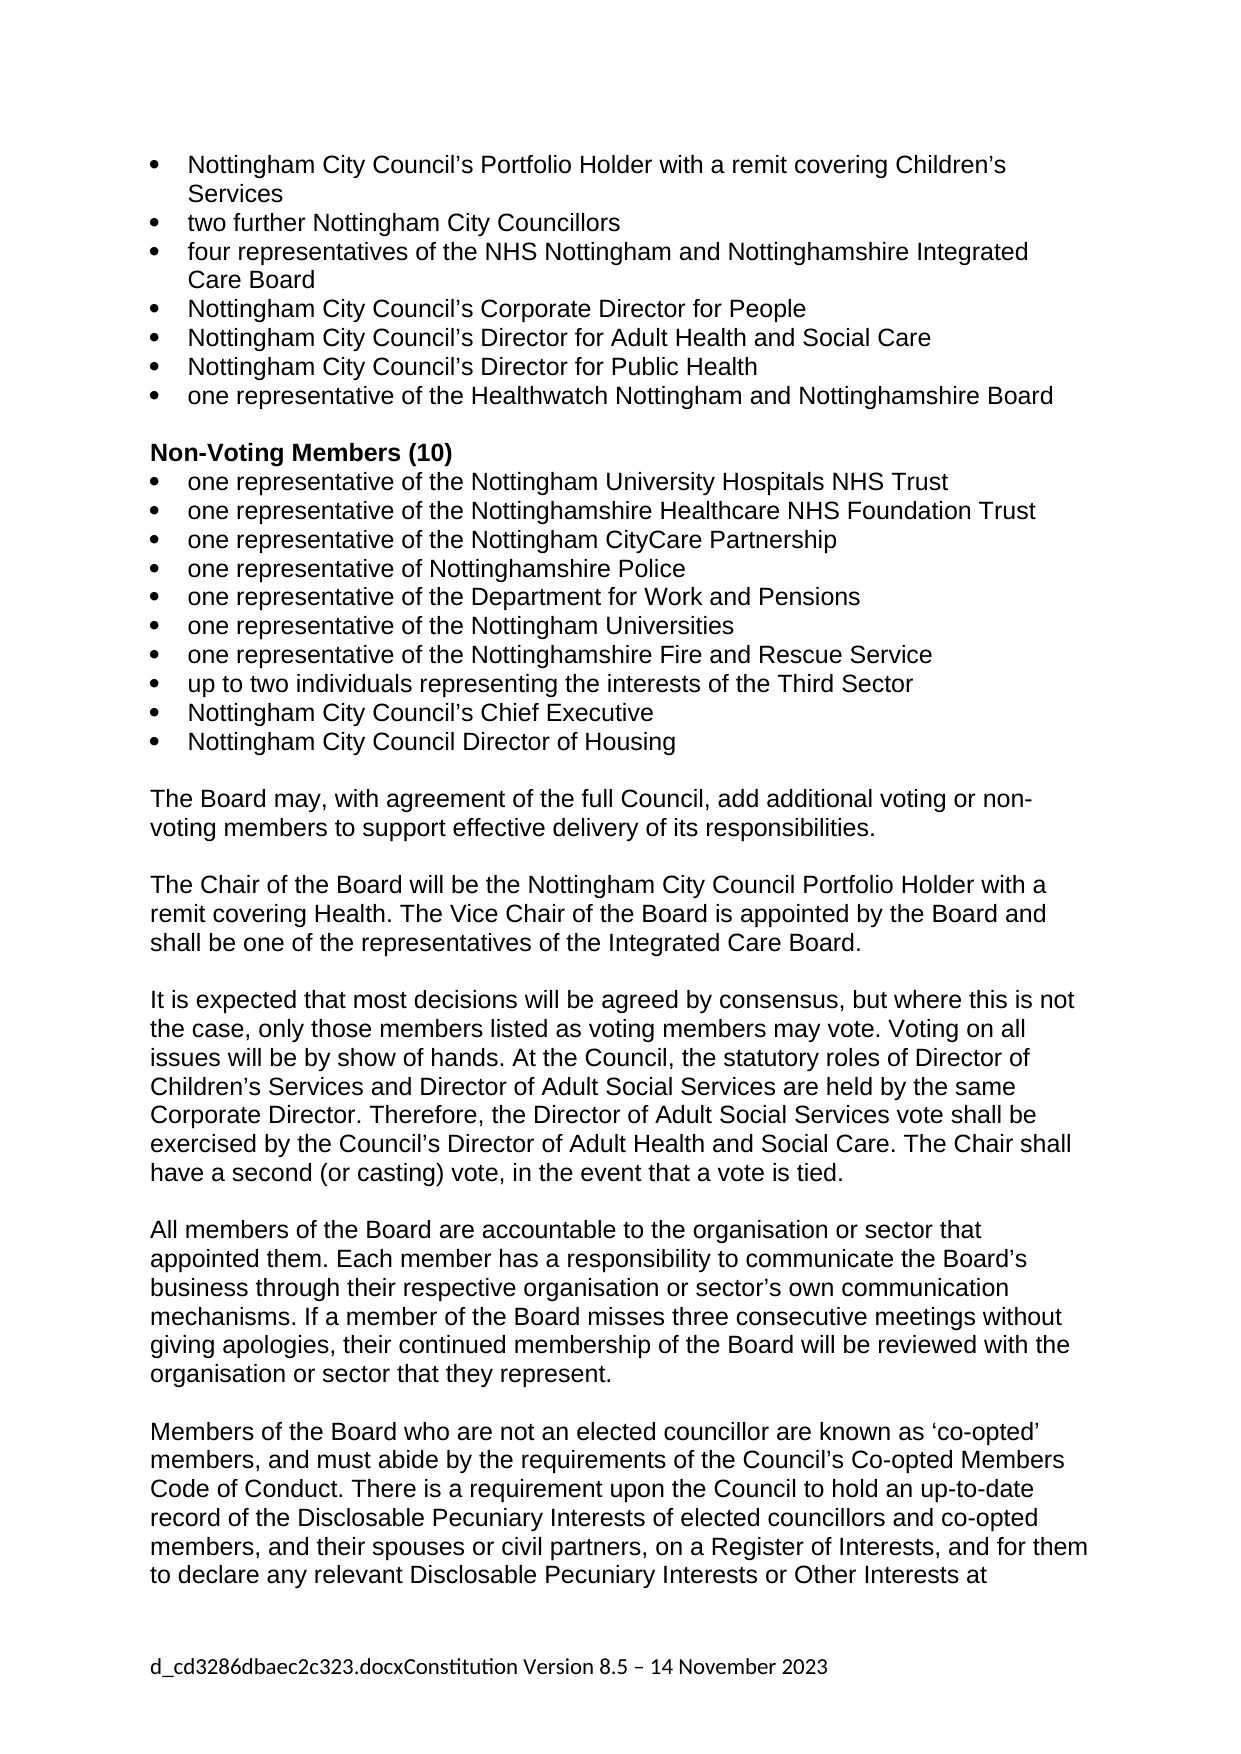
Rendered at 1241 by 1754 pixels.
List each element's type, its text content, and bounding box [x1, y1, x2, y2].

list Nottingham City Council Director of Housing [150, 727, 1090, 756]
text The Chair of the Board will be the Nottingham City Council Portfolio Holder with a remit covering Health. The Vice Chair of the Board is appointed by the Board and shall be one of the representatives of the Integrated Care Board. [150, 871, 1090, 957]
text Non-Voting Members (10) [150, 438, 1090, 467]
list one representative of the Department for Work and Pensions [150, 582, 1090, 611]
list Nottingham City Council’s Director for Adult Health and Social Care [150, 323, 1090, 352]
list Nottingham City Council’s Corporate Director for People [150, 294, 1090, 323]
list one representative of the Nottingham Universities [150, 611, 1090, 640]
list two further Nottingham City Councillors [150, 208, 1090, 236]
list up to two individuals representing the interests of the Third Sector [150, 669, 1090, 698]
list one representative of the Nottingham University Hospitals NHS Trust [150, 467, 1090, 496]
list one representative of the Nottinghamshire Fire and Rescue Service [150, 640, 1090, 669]
list one representative of the Nottinghamshire Healthcare NHS Foundation Trust [150, 496, 1090, 525]
list four representatives of the NHS Nottingham and Nottinghamshire Integrated Care Board [150, 236, 1090, 294]
list Nottingham City Council’s Director for Public Health [150, 352, 1090, 381]
text The Board may, with agreement of the full Council, add additional voting or non-voting members to support effective delivery of its responsibilities. [150, 784, 1090, 842]
list Nottingham City Council’s Chief Executive [150, 698, 1090, 727]
text It is expected that most decisions will be agreed by consensus, but where this is not the case, only those members listed as voting members may vote. Voting on all issues will be by show of hands. At the Council, the statutory roles of Director of Children’s Services and Director of Adult Social Services are held by the same Corporate Director. Therefore, the Director of Adult Social Services vote shall be exercised by the Council’s Director of Adult Health and Social Care. The Chair shall have a second (or casting) vote, in the event that a vote is tied. [150, 986, 1090, 1187]
list one representative of the Nottingham CityCare Partnership [150, 525, 1090, 553]
text All members of the Board are accountable to the organisation or sector that appointed them. Each member has a responsibility to communicate the Board’s business through their respective organisation or sector’s own communication mechanisms. If a member of the Board misses three consecutive meetings without giving apologies, their continued membership of the Board will be reviewed with the organisation or sector that they represent. [150, 1216, 1090, 1388]
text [150, 1417, 1090, 1589]
list Nottingham City Council’s Portfolio Holder with a remit covering Children’s Services [150, 150, 1090, 208]
list one representative of Nottinghamshire Police [150, 553, 1090, 582]
list one representative of the Healthwatch Nottingham and Nottinghamshire Board [150, 381, 1090, 409]
